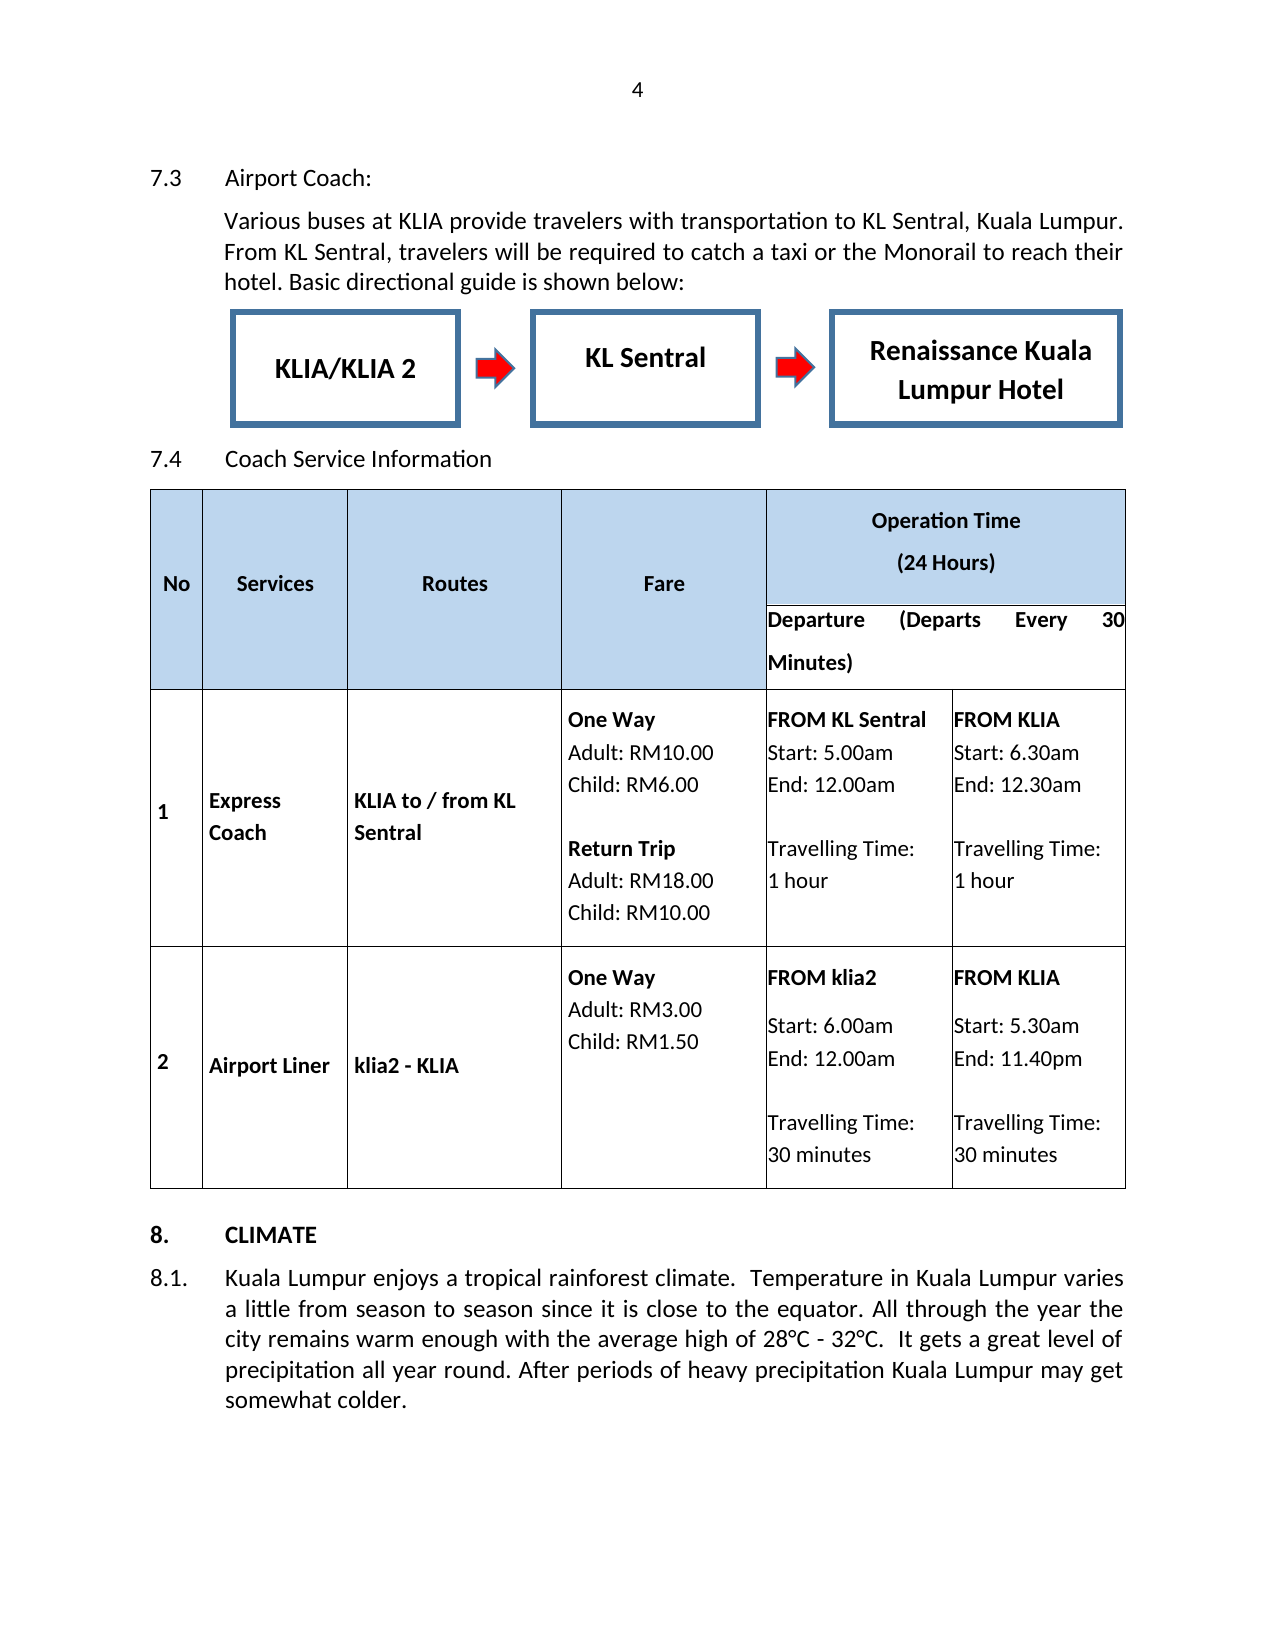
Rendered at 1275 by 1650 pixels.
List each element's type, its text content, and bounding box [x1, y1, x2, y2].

table_header No [151, 490, 202, 689]
text 8.1. Kuala Lumpur enjoys a tropical rainforest climate. Temperature in Kuala Lumpur varies a little from season to season since it is close to the equator. All through the year the city remains warm enough with the average high of 28°C - 32°C. It gets a great level of precipitation all year round. After periods of heavy precipitation Kuala Lumpur may get somewhat colder. [150, 1262, 1125, 1415]
table_cell FROM KL Sentral Start: 5.00am End: 12.00am Travelling Time: 1 hour [767, 690, 952, 946]
table_cell FROM klia2 Start: 6.00am End: 12.00am Travelling Time: 30 minutes [767, 947, 952, 1188]
text 7.4 Coach Service Information [150, 443, 1125, 474]
table_cell FROM KLIA Start: 6.30am End: 12.30am Travelling Time: 1 hour [953, 690, 1125, 946]
table_cell One Way Adult: RM3.00 Child: RM1.50 [562, 947, 766, 1188]
table_cell FROM KLIA Start: 5.30am End: 11.40pm Travelling Time: 30 minutes [953, 947, 1125, 1188]
table_cell Express Coach [203, 690, 347, 946]
list CLIMATE [150, 1219, 1125, 1250]
table_header Operation Time (24 Hours) [767, 490, 1125, 604]
table_cell klia2 - KLIA [348, 947, 561, 1188]
table_cell KLIA to / from KL Sentral [348, 690, 561, 946]
table_cell One Way Adult: RM10.00 Child: RM6.00 Return Trip Adult: RM18.00 Child: RM10.00 [562, 690, 766, 946]
table_cell Airport Liner [203, 947, 347, 1188]
table_cell Departure (Departs Every 30 Minutes) [767, 606, 1125, 689]
table_header Routes [348, 490, 561, 689]
text Various buses at KLIA provide travelers with transportation to KL Sentral, Kuala Lumpur. From KL Sentral, travelers will be required to catch a taxi or the Monorail to reach their hotel. Basic directional guide is shown below: [224, 206, 1125, 297]
table_cell 1 [151, 690, 202, 946]
text 7.3 Airport Coach: [150, 162, 1125, 193]
table_header Services [203, 490, 347, 689]
table_header Fare [562, 490, 766, 689]
table_cell 2 [151, 947, 202, 1188]
